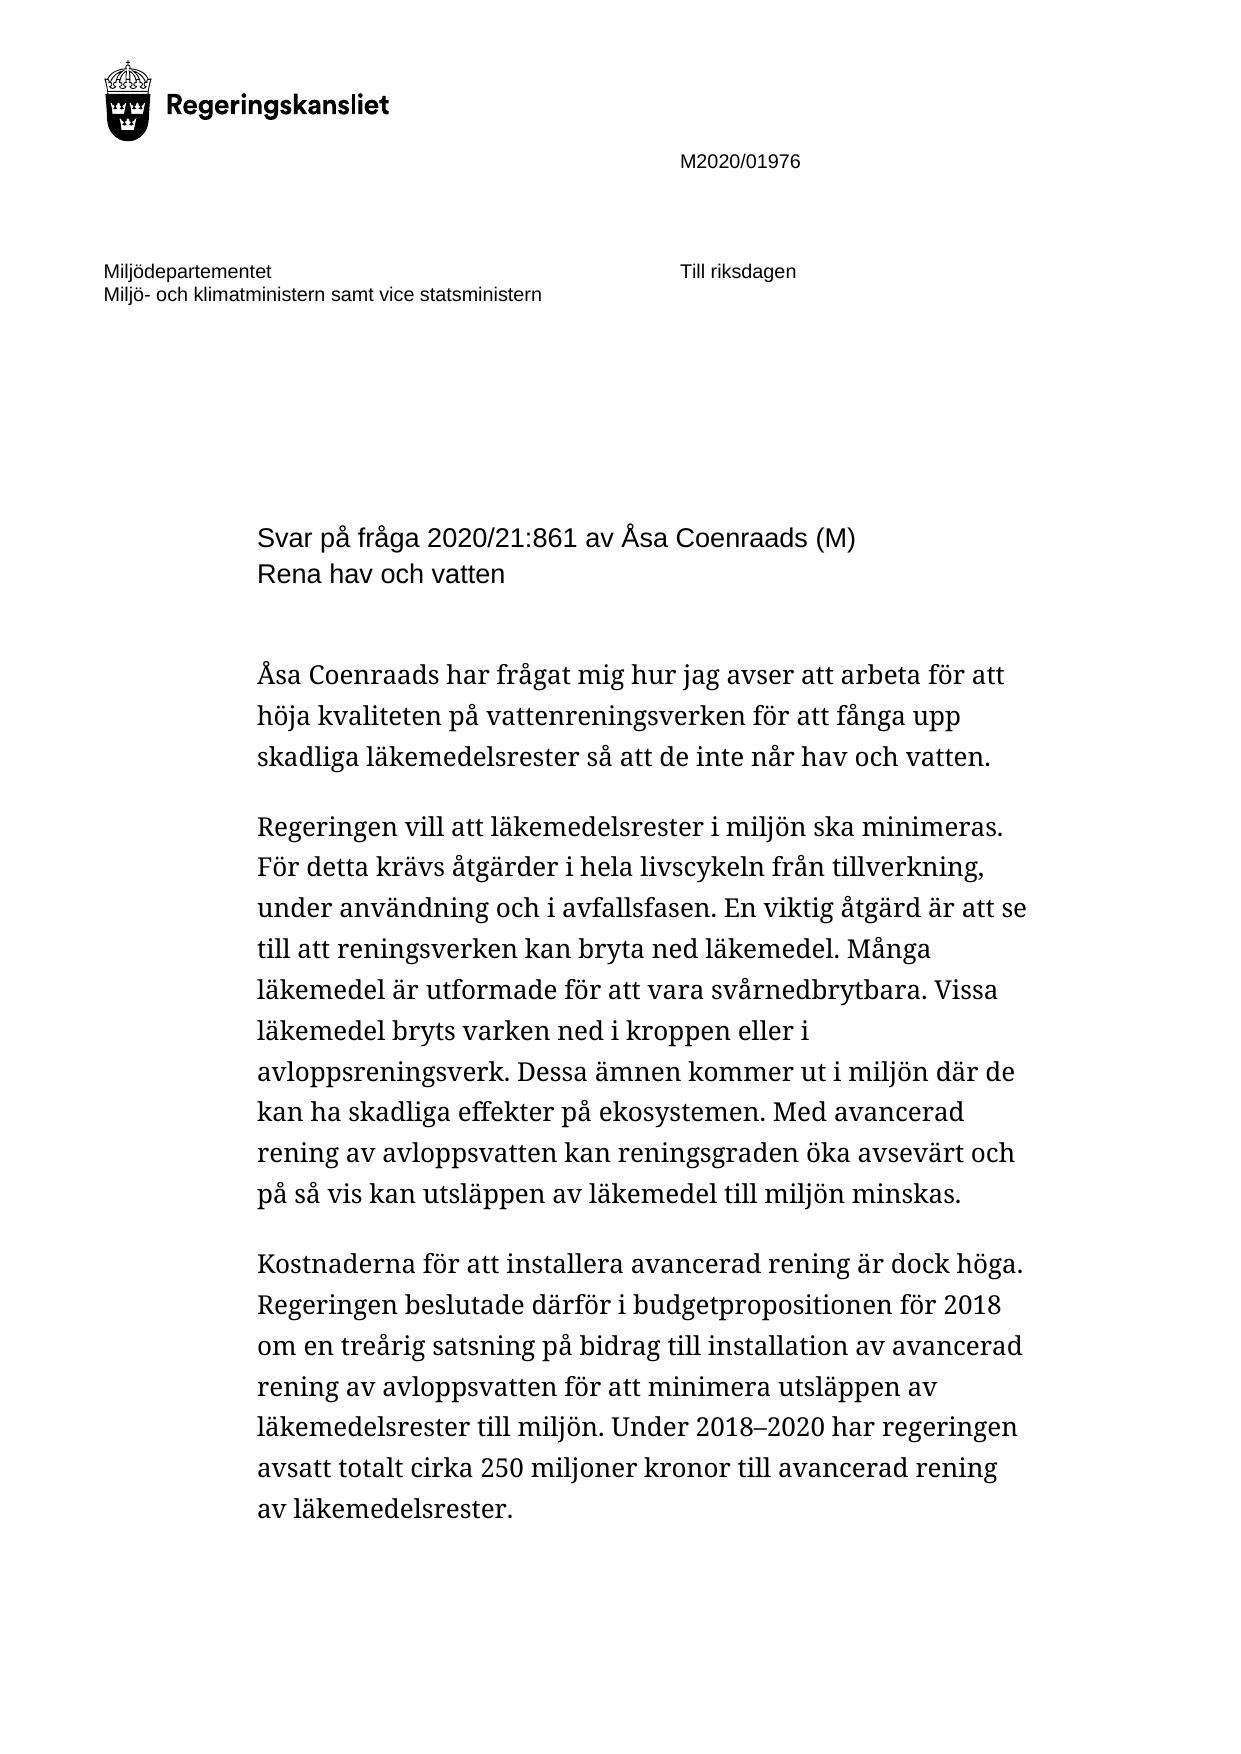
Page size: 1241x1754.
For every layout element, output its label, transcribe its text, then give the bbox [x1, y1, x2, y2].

text Åsa Coenraads har frågat mig hur jag avser att arbeta för att höja kvaliteten på vattenreningsverken för att fånga upp skadliga läkemedelsrester så att de inte når hav och vatten. [257, 657, 1033, 774]
text Regeringen vill att läkemedelsrester i miljön ska minimeras. För detta krävs åtgärder i hela livscykeln från tillverkning, under användning och i avfallsfasen. En viktig åtgärd är att se till att reningsverken kan bryta ned läkemedel. Många läkemedel är utformade för att vara svårnedbrytbara. Vissa läkemedel bryts varken ned i kroppen eller i avloppsreningsverk. Dessa ämnen kommer ut i miljön där de kan ha skadliga effekter på ekosystemen. Med avancerad rening av avloppsvatten kan reningsgraden öka avsevärt och på så vis kan utsläppen av läkemedel till miljön minskas. [257, 808, 1033, 1211]
title Svar på fråga 2020/21:861 av Åsa Coenraads (M) Rena hav och vatten [257, 522, 1033, 589]
text Kostnaderna för att installera avancerad rening är dock höga. Regeringen beslutade därför i budgetpropositionen för 2018 om en treårig satsning på bidrag till installation av avancerad rening av avloppsvatten för att minimera utsläppen av läkemedelsrester till miljön. Under 2018–2020 har regeringen avsatt totalt cirka 250 miljoner kronor till avancerad rening av läkemedelsrester. [257, 1246, 1033, 1526]
